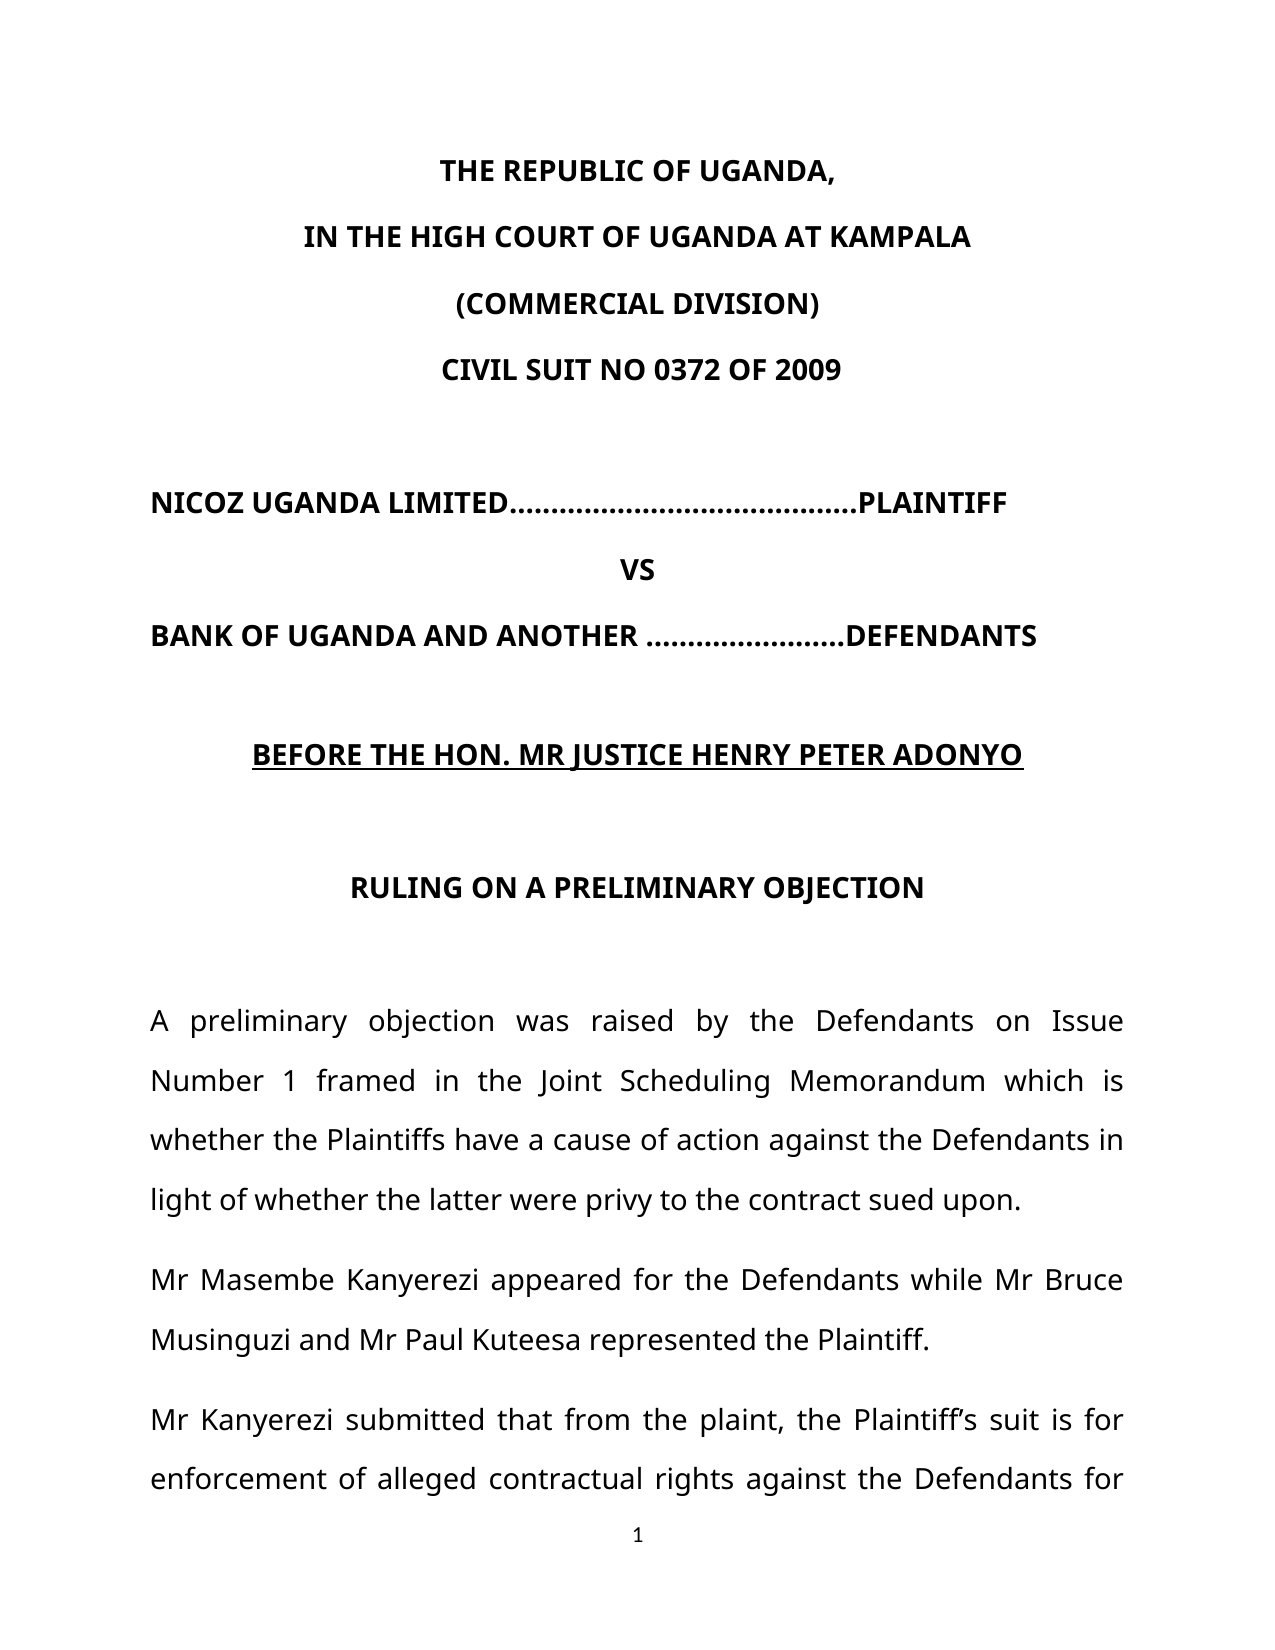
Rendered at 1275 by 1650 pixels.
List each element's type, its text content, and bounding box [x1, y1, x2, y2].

text (COMMERCIAL DIVISION) [150, 283, 1125, 323]
text IN THE HIGH COURT OF UGANDA AT KAMPALA [150, 216, 1125, 256]
text BEFORE THE HON. MR JUSTICE HENRY PETER ADONYO [150, 735, 1125, 774]
text THE REPUBLIC OF UGANDA, [150, 150, 1125, 190]
text NICOZ UGANDA LIMITED.…......................................PLAINTIFF [150, 482, 1125, 522]
text CIVIL SUIT NO 0372 OF 2009 [150, 349, 1125, 389]
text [150, 1399, 1125, 1498]
text VS [150, 549, 1125, 588]
text BANK OF UGANDA AND ANOTHER ……………………DEFENDANTS [150, 615, 1125, 655]
text RULING ON A PRELIMINARY OBJECTION [150, 868, 1125, 907]
text A preliminary objection was raised by the Defendants on Issue Number 1 framed in the Joint Scheduling Memorandum which is whether the Plaintiffs have a cause of action against the Defendants in light of whether the latter were privy to the contract sued upon. [150, 1001, 1125, 1219]
text Mr Masembe Kanyerezi appeared for the Defendants while Mr Bruce Musinguzi and Mr Paul Kuteesa represented the Plaintiff. [150, 1259, 1125, 1358]
